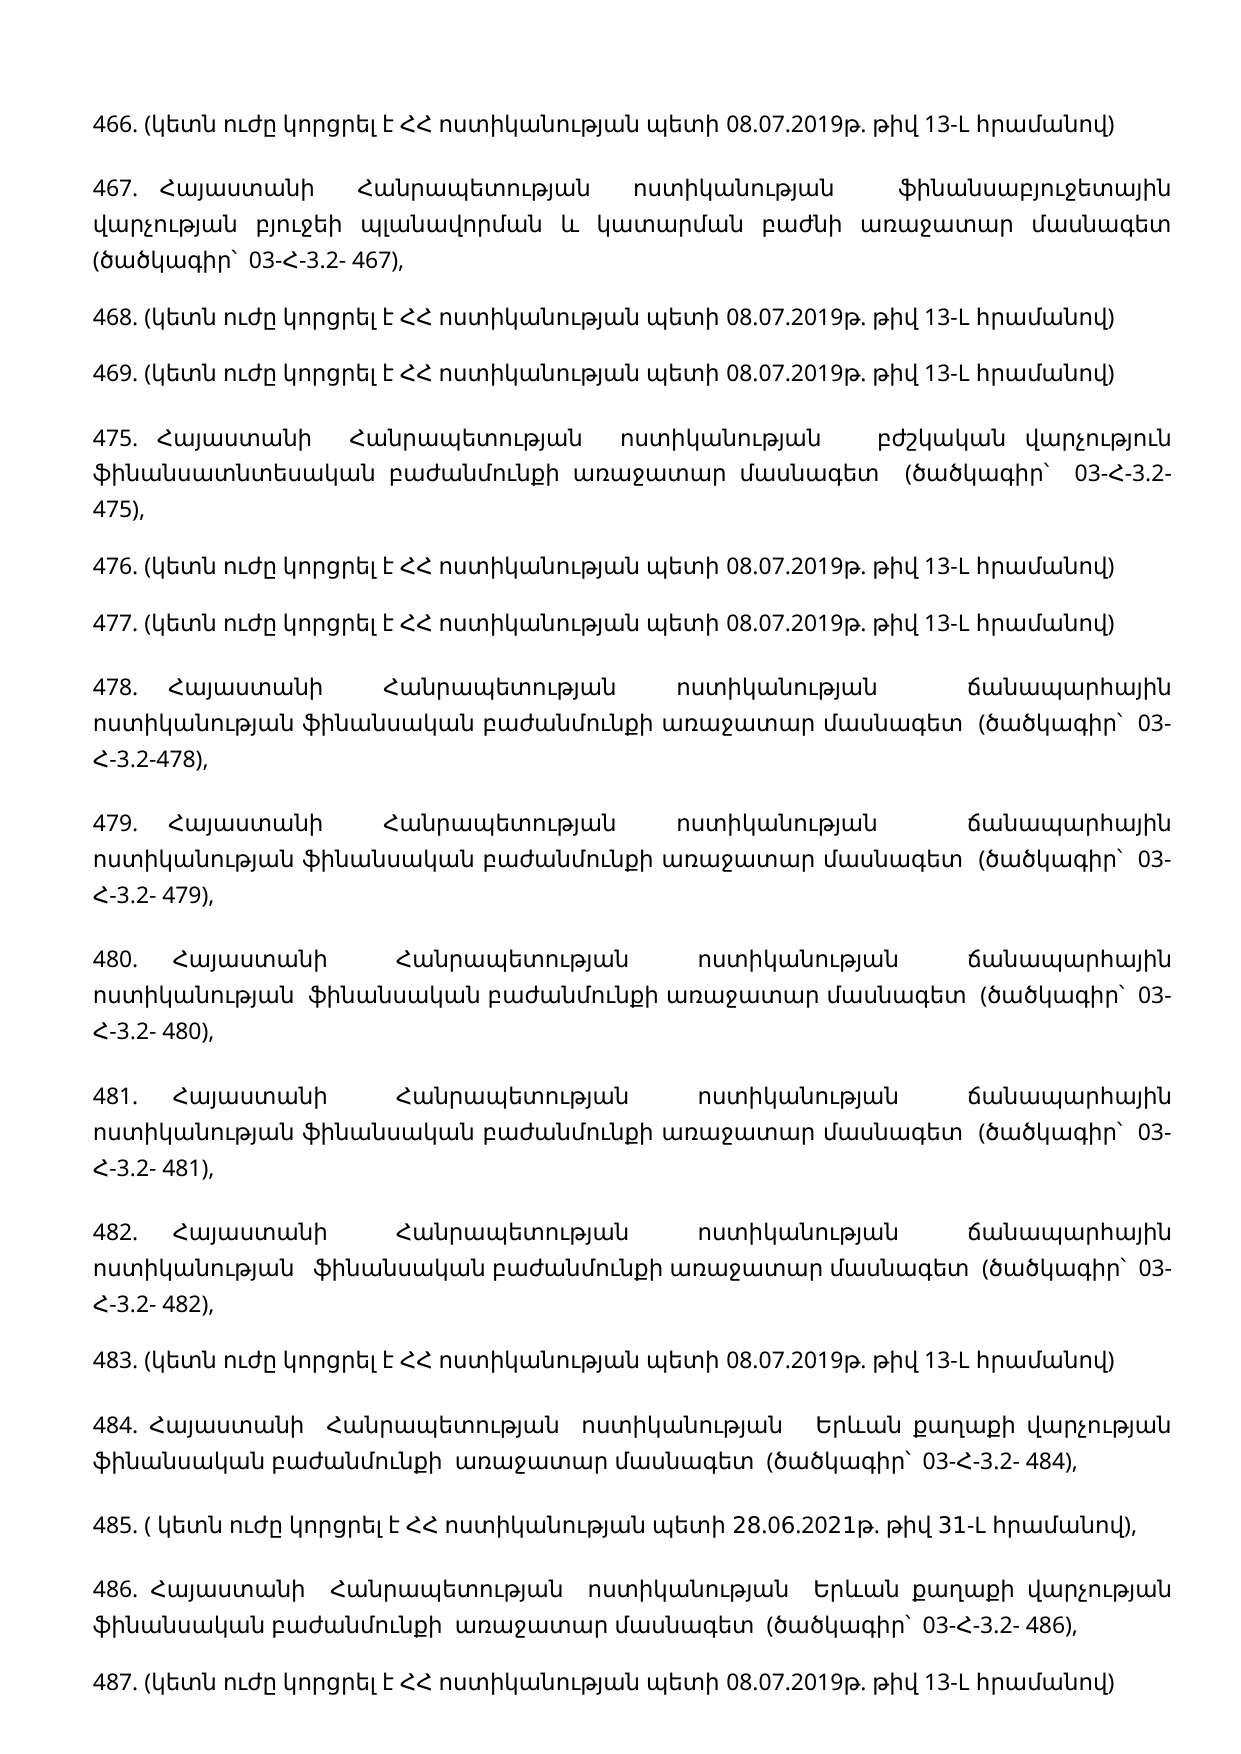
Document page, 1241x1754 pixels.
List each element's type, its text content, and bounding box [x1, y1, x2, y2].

table_cell 475. Հայաստանի Հանրապետության ոստիկանության բժշկական վարչություն ֆինանսատնտեսական բաժանմունքի առաջատար մասնագետ (ծածկագիր՝ 03-Հ-3.2- 475), 476. (կետն ուժը կորցրել է ՀՀ ոստիկանության պետի 08.07.2019թ. թիվ 13-L հրամանով) 477. (կետն ուժը կորցրել է ՀՀ ոստիկանության պետի 08.07.2019թ. թիվ 13-L հրամանով) [89, 417, 1195, 667]
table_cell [89, 1569, 1195, 1726]
table_cell 485. ( կետն ուժը կորցրել է ՀՀ ոստիկանության պետի 28.06.2021թ. թիվ 31-L հրամանով), [89, 1505, 1195, 1569]
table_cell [89, 103, 1195, 168]
table_cell 481. Հայաստանի Հանրապետության ոստիկանության ճանապարհային ոստիկանության ֆինանսական բաժանմունքի առաջատար մասնագետ (ծածկագիր՝ 03-Հ-3.2- 481), [89, 1075, 1195, 1212]
table_cell 478. Հայաստանի Հանրապետության ոստիկանության ճանապարհային ոստիկանության ֆինանսական բաժանմունքի առաջատար մասնագետ (ծածկագիր՝ 03-Հ-3.2-478), [89, 667, 1195, 803]
table_cell 479. Հայաստանի Հանրապետության ոստիկանության ճանապարհային ոստիկանության ֆինանսական բաժանմունքի առաջատար մասնագետ (ծածկագիր՝ 03-Հ-3.2- 479), [89, 803, 1195, 939]
table_cell 482. Հայաստանի Հանրապետության ոստիկանության ճանապարհային ոստիկանության ֆինանսական բաժանմունքի առաջատար մասնագետ (ծածկագիր՝ 03-Հ-3.2- 482), 483. (կետն ուժը կորցրել է ՀՀ ոստիկանության պետի 08.07.2019թ. թիվ 13-L հրամանով) [89, 1212, 1195, 1404]
table_cell 484. Հայաստանի Հանրապետության ոստիկանության Երևան քաղաքի վարչության ֆինանսական բաժանմունքի առաջատար մասնագետ (ծածկագիր՝ 03-Հ-3.2- 484), [89, 1405, 1195, 1505]
table_cell 467. Հայաստանի Հանրապետության ոստիկանության ֆինանսաբյուջետային վարչության բյուջեի պլանավորման և կատարման բաժնի առաջատար մասնագետ (ծածկագիր՝ 03-Հ-3.2- 467), 468. (կետն ուժը կորցրել է ՀՀ ոստիկանության պետի 08.07.2019թ. թիվ 13-L հրամանով) 469. (կետն ուժը կորցրել է ՀՀ ոստիկանության պետի 08.07.2019թ. թիվ 13-L հրամանով) [89, 168, 1195, 417]
table_cell 480. Հայաստանի Հանրապետության ոստիկանության ճանապարհային ոստիկանության ֆինանսական բաժանմունքի առաջատար մասնագետ (ծածկագիր՝ 03-Հ-3.2- 480), [89, 939, 1195, 1075]
